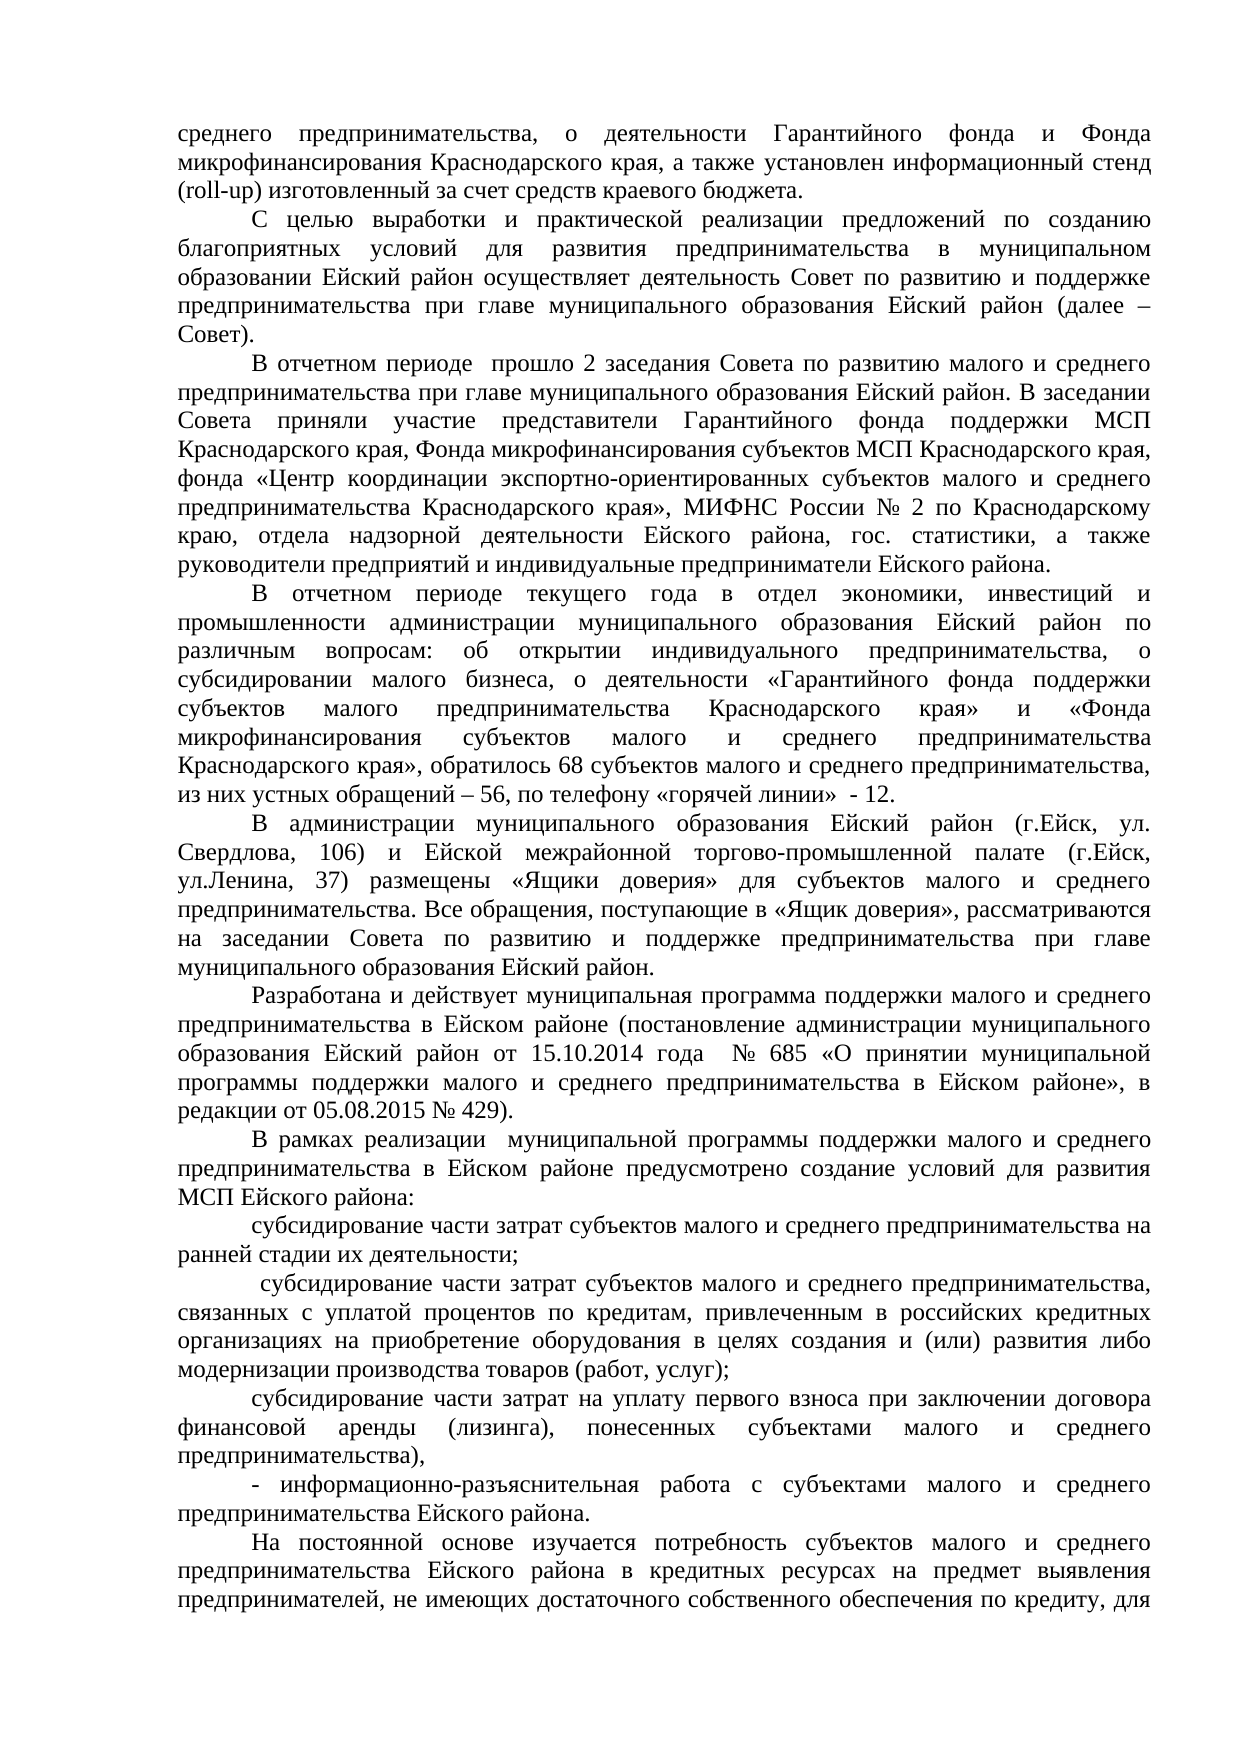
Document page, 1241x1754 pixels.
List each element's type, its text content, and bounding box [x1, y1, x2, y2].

text В рамках реализации муниципальной программы поддержки малого и среднего предпринимательства в Ейском районе предусмотрено создание условий для развития МСП Ейского района: [177, 1124, 1152, 1211]
text В отчетном периоде текущего года в отдел экономики, инвестиций и промышленности администрации муниципального образования Ейский район по различным вопросам: об открытии индивидуального предпринимательства, о субсидировании малого бизнеса, о деятельности «Гарантийного фонда поддержки субъектов малого предпринимательства Краснодарского края» и «Фонда микрофинансирования субъектов малого и среднего предпринимательства Краснодарского края», обратилось 68 субъектов малого и среднего предпринимательства, из них устных обращений – 56, по телефону «горячей линии» - 12. [177, 578, 1152, 808]
text - информационно-разъяснительная работа с субъектами малого и среднего предпринимательства Ейского района. [177, 1469, 1152, 1527]
text В администрации муниципального образования Ейский район (г.Ейск, ул. Свердлова, 106) и Ейской межрайонной торгово-промышленной палате (г.Ейск, ул.Ленина, 37) размещены «Ящики доверия» для субъектов малого и среднего предпринимательства. Все обращения, поступающие в «Ящик доверия», рассматриваются на заседании Совета по развитию и поддержке предпринимательства при главе муниципального образования Ейский район. [177, 808, 1152, 981]
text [177, 1527, 1152, 1613]
text субсидирование части затрат субъектов малого и среднего предпринимательства на ранней стадии их деятельности; [177, 1211, 1152, 1268]
text Разработана и действует муниципальная программа поддержки малого и среднего предпринимательства в Ейском районе (постановление администрации муниципального образования Ейский район от 15.10.2014 года № 685 «О принятии муниципальной программы поддержки малого и среднего предпринимательства в Ейском районе», в редакции от 05.08.2015 № 429). [177, 981, 1152, 1124]
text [177, 118, 1152, 204]
text В отчетном периоде прошло 2 заседания Совета по развитию малого и среднего предпринимательства при главе муниципального образования Ейский район. В заседании Совета приняли участие представители Гарантийного фонда поддержки МСП Краснодарского края, Фонда микрофинансирования субъектов МСП Краснодарского края, фонда «Центр координации экспортно-ориентированных субъектов малого и среднего предпринимательства Краснодарского края», МИФНС России № 2 по Краснодарскому краю, отдела надзорной деятельности Ейского района, гос. статистики, а также руководители предприятий и индивидуальные предприниматели Ейского района. [177, 348, 1152, 578]
text субсидирование части затрат на уплату первого взноса при заключении договора финансовой аренды (лизинга), понесенных субъектами малого и среднего предпринимательства), [177, 1383, 1152, 1469]
text субсидирование части затрат субъектов малого и среднего предпринимательства, связанных с уплатой процентов по кредитам, привлеченным в российских кредитных организациях на приобретение оборудования в целях создания и (или) развития либо модернизации производства товаров (работ, услуг); [177, 1268, 1152, 1383]
text С целью выработки и практической реализации предложений по созданию благоприятных условий для развития предпринимательства в муниципальном образовании Ейский район осуществляет деятельность Совет по развитию и поддержке предпринимательства при главе муниципального образования Ейский район (далее – Совет). [177, 204, 1152, 348]
